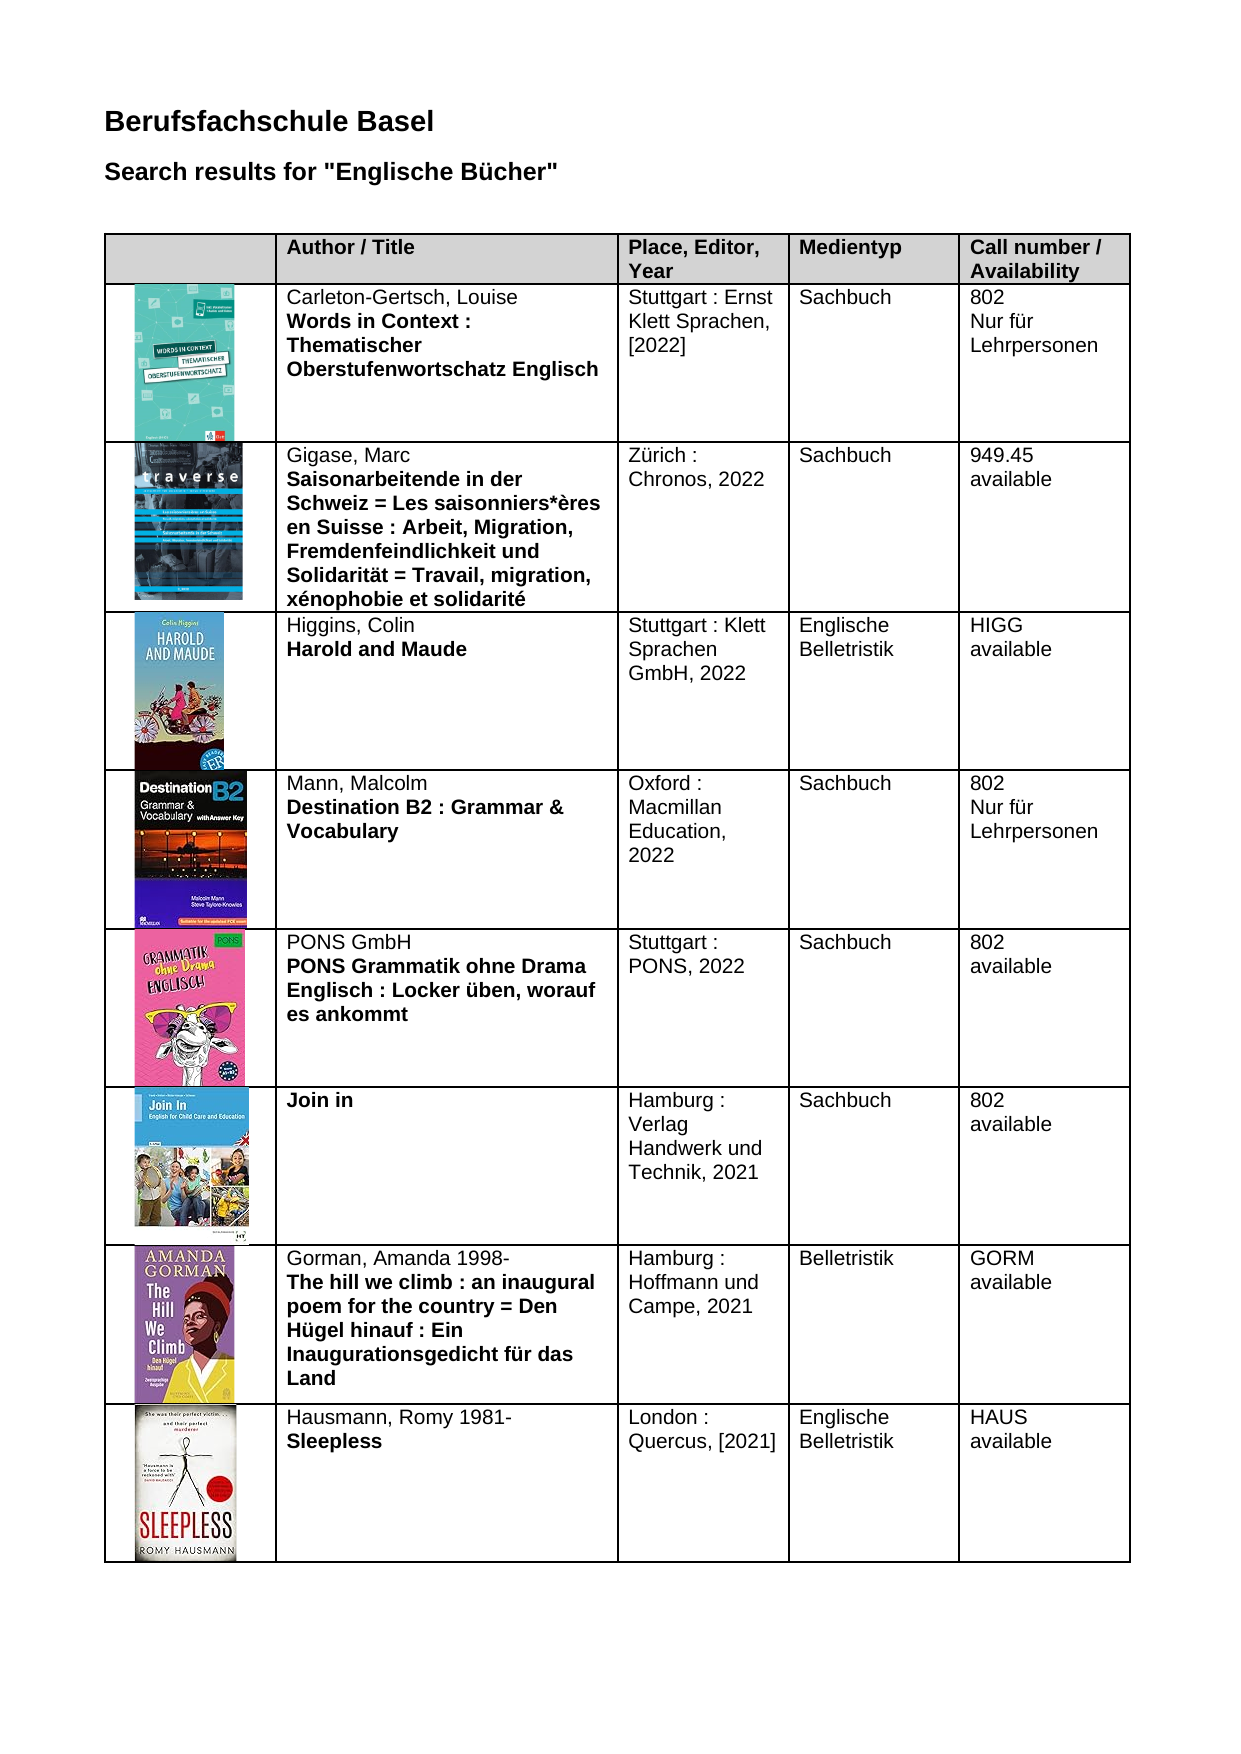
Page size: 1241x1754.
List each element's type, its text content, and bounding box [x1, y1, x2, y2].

table_cell [106, 613, 134, 769]
table_cell Stuttgart : Ernst Klett Sprachen, [2022] [619, 285, 788, 441]
picture [134, 284, 235, 441]
table_cell [224, 613, 275, 769]
table_header Medientyp [790, 235, 958, 283]
table_cell [106, 1088, 134, 1244]
table_cell Belletristik [790, 1246, 958, 1402]
table_cell [247, 771, 275, 927]
picture [134, 522, 243, 537]
table_cell [106, 1246, 134, 1402]
picture [134, 1404, 237, 1561]
table_cell Higgins, Colin Harold and Maude [277, 613, 617, 769]
table_cell Sachbuch [790, 930, 958, 1086]
table_cell Hausmann, Romy 1981- Sleepless [277, 1405, 617, 1561]
picture [134, 771, 247, 928]
picture [134, 612, 224, 770]
text Berufsfachschule Basel [104, 104, 1136, 138]
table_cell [790, 1405, 958, 1561]
table_cell [106, 443, 275, 611]
table_cell Hamburg : Hoffmann und Campe, 2021 [619, 1246, 788, 1402]
table_header Author / Title [277, 235, 617, 283]
table_cell Join in [277, 1088, 617, 1244]
picture [134, 1246, 235, 1403]
table_cell 802 available [960, 930, 1129, 1086]
table_header Call number / Availability [960, 235, 1129, 283]
table_cell Zürich : Chronos, 2022 [619, 443, 788, 611]
table_cell Sachbuch [790, 771, 958, 927]
table_cell [106, 285, 134, 441]
picture [134, 929, 245, 1086]
picture [134, 443, 243, 488]
table_cell Stuttgart : PONS, 2022 [619, 930, 788, 1086]
table_cell [237, 1405, 275, 1561]
table_cell [106, 1405, 134, 1561]
table_cell [235, 1246, 275, 1402]
table_cell [106, 930, 134, 1086]
table_cell 802 Nur für Lehrpersonen [960, 771, 1129, 927]
table_cell Carleton-Gertsch, Louise Words in Context : Thematischer Oberstufenwortschatz Englisch [277, 285, 617, 441]
picture [134, 494, 243, 509]
table_cell Gorman, Amanda 1998- The hill we climb : an inaugural poem for the country = Den Hügel hinauf : Ein Inaugurationsgedicht für das Land [277, 1246, 617, 1402]
table_cell 802 Nur für Lehrpersonen [960, 285, 1129, 441]
table_header Place, Editor, Year [619, 235, 788, 283]
table_cell Gigase, Marc Saisonarbeitende in der Schweiz = Les saisonniers*ères en Suisse : Arbeit, Migration, Fremdenfeindlichkeit und Solidarität = Travail, migration, xénophobie et solidarité [277, 443, 617, 611]
table_cell HAUS available [960, 1405, 1129, 1561]
picture [201, 511, 218, 516]
table_cell HIGG available [960, 613, 1129, 769]
table_cell Sachbuch [790, 443, 958, 611]
table_cell 949.45 available [960, 443, 1129, 611]
table_cell Mann, Malcolm Destination B2 : Grammar & Vocabulary [277, 771, 617, 927]
table_cell Sachbuch [790, 1088, 958, 1244]
table_cell Oxford : Macmillan Education, 2022 [619, 771, 788, 927]
table_cell London : Quercus, [2021] [619, 1405, 788, 1561]
table_header [106, 235, 275, 283]
table_cell [235, 285, 275, 441]
table_cell PONS GmbH PONS Grammatik ohne Drama Englisch : Locker üben, worauf es ankommt [277, 930, 617, 1086]
table_cell Stuttgart : Klett Sprachen GmbH, 2022 [619, 613, 788, 769]
table_cell [249, 1088, 275, 1244]
table_cell Hamburg : Verlag Handwerk und Technik, 2021 [619, 1088, 788, 1244]
picture [166, 512, 189, 516]
table_cell Sachbuch [790, 285, 958, 441]
picture [134, 592, 243, 600]
table_cell GORM available [960, 1246, 1129, 1402]
table_cell [106, 771, 134, 927]
text Search results for "Englische Bücher" [104, 156, 1136, 185]
table_cell Englische Belletristik [790, 613, 958, 769]
picture [134, 540, 243, 586]
table_cell 802 available [960, 1088, 1129, 1244]
table_cell [245, 930, 275, 1086]
picture [134, 1087, 249, 1245]
